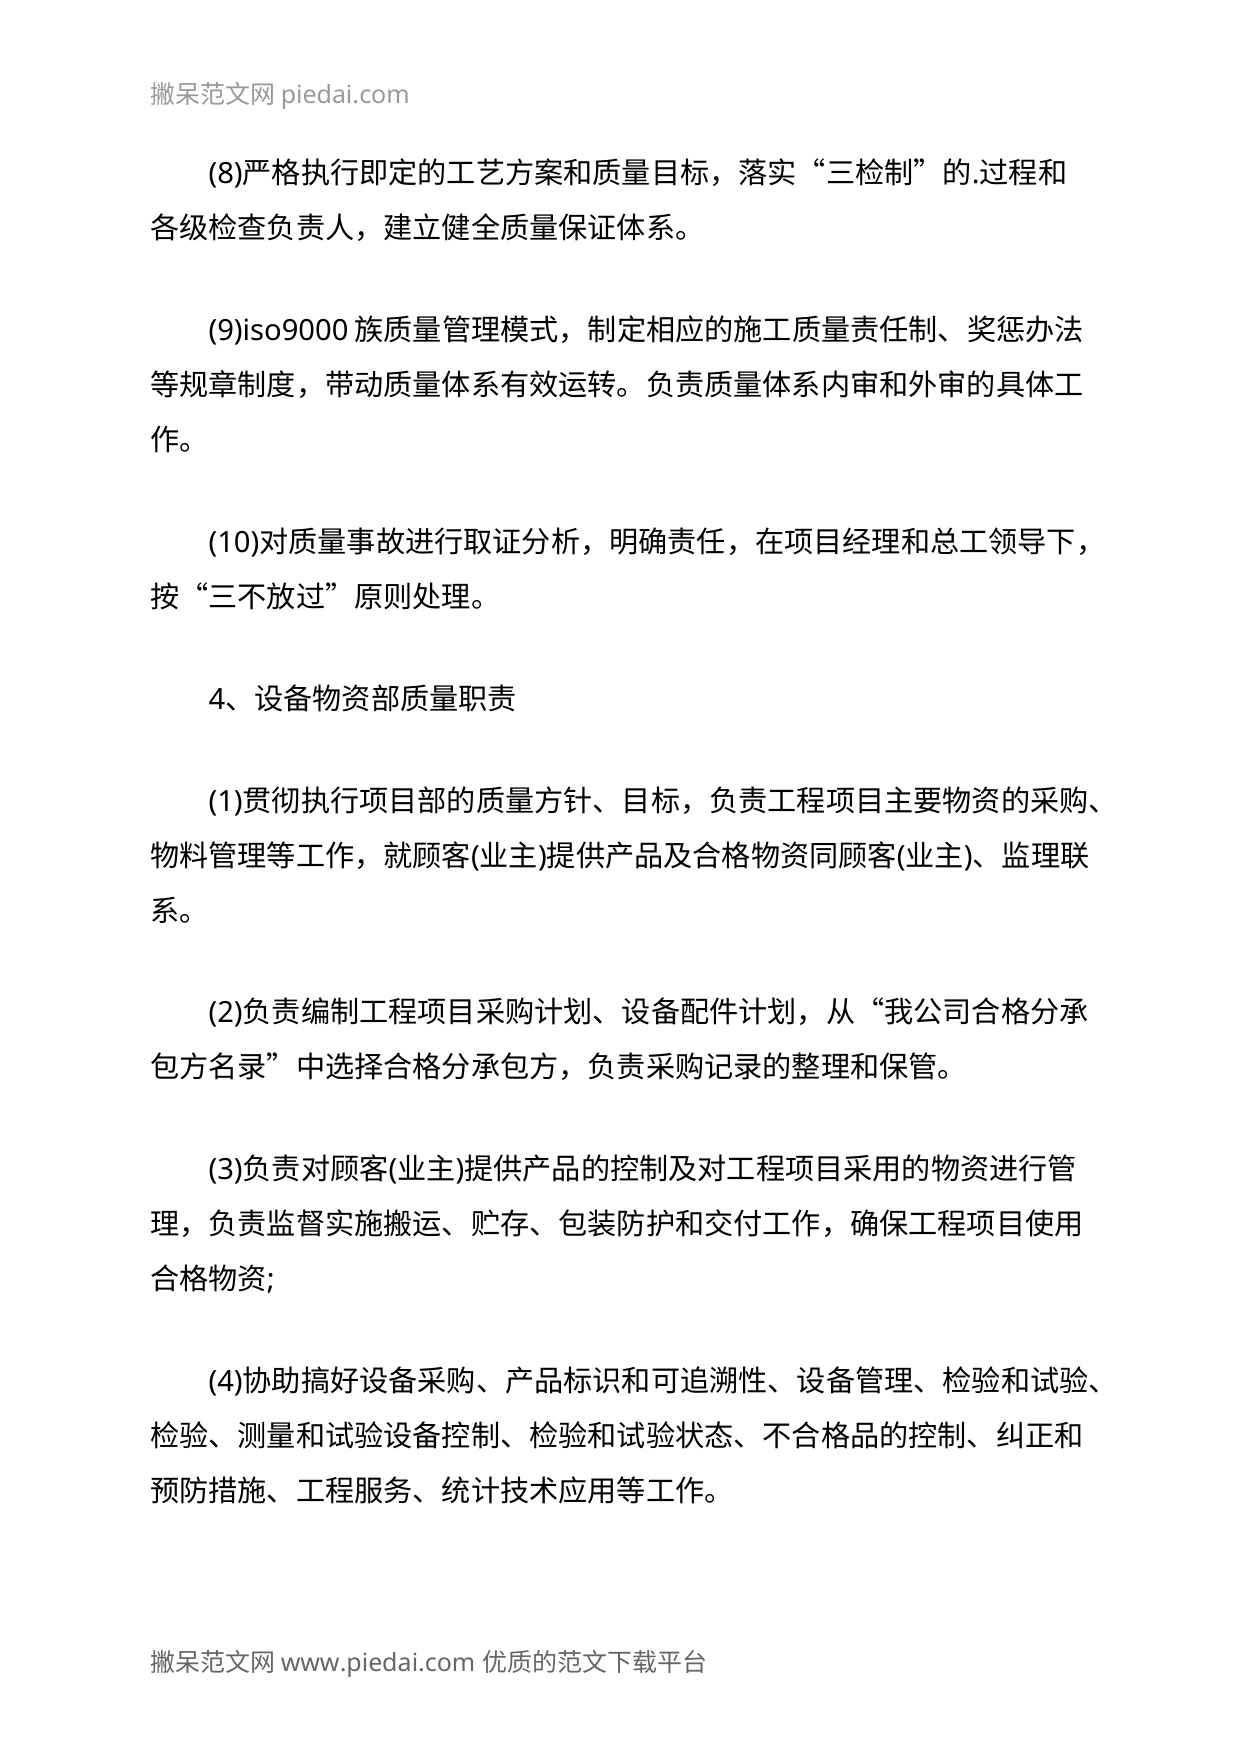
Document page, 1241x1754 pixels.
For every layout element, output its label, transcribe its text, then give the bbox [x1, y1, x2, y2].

text (3)负责对顾客(业主)提供产品的控制及对工程项目采用的物资进行管理，负责监督实施搬运、贮存、包装防护和交付工作，确保工程项目使用合格物资; [150, 1146, 1090, 1298]
text (2)负责编制工程项目采购计划、设备配件计划，从“我公司合格分承包方名录”中选择合格分承包方，负责采购记录的整理和保管。 [150, 989, 1090, 1086]
text (8)严格执行即定的工艺方案和质量目标，落实“三检制”的.过程和各级检查负责人，建立健全质量保证体系。 [150, 150, 1090, 247]
text (1)贯彻执行项目部的质量方针、目标，负责工程项目主要物资的采购、物料管理等工作，就顾客(业主)提供产品及合格物资同顾客(业主)、监理联系。 [150, 777, 1090, 929]
text (4)协助搞好设备采购、产品标识和可追溯性、设备管理、检验和试验、检验、测量和试验设备控制、检验和试验状态、不合格品的控制、纠正和预防措施、工程服务、统计技术应用等工作。 [150, 1358, 1090, 1510]
text 4、设备物资部质量职责 [150, 675, 1090, 718]
text (9)iso9000族质量管理模式，制定相应的施工质量责任制、奖惩办法等规章制度，带动质量体系有效运转。负责质量体系内审和外审的具体工作。 [150, 307, 1090, 459]
text (10)对质量事故进行取证分析，明确责任，在项目经理和总工领导下，按“三不放过”原则处理。 [150, 518, 1090, 616]
